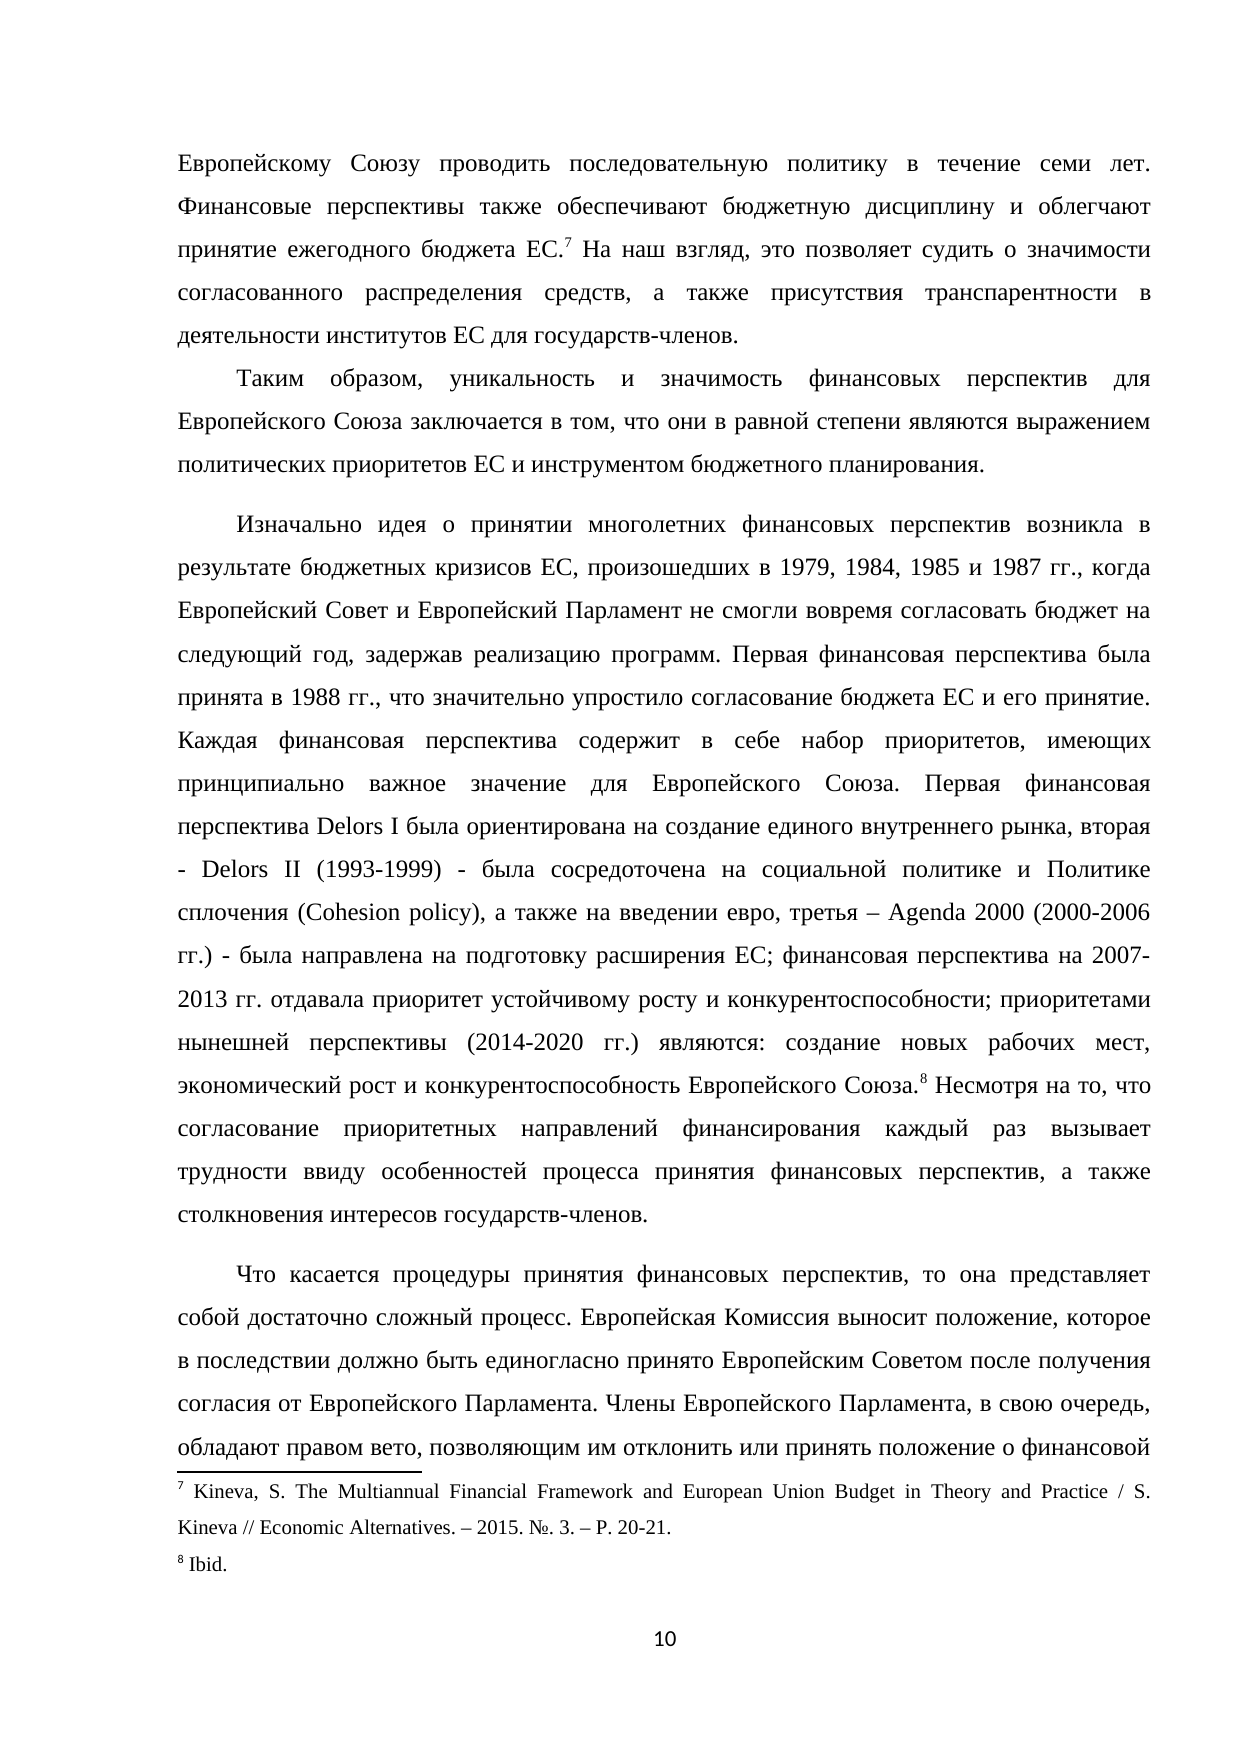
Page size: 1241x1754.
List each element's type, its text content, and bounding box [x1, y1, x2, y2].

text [177, 148, 1152, 349]
text Изначально идея о принятии многолетних финансовых перспектив возникла в результате бюджетных кризисов ЕС, произошедших в 1979, 1984, 1985 и 1987 гг., когда Европейский Совет и Европейский Парламент не смогли вовремя согласовать бюджет на следующий год, задержав реализацию программ. Первая финансовая перспектива была принята в 1988 гг., что значительно упростило согласование бюджета ЕС и его принятие. Каждая финансовая перспектива содержит в себе набор приоритетов, имеющих принципиально важное значение для Европейского Союза. Первая финансовая перспектива Delors I была ориентирована на создание единого внутреннего рынка, вторая - Delors II (1993-1999) - была сосредоточена на социальной политике и Политике сплочения (Cohesion policy), а также на введении евро, третья – Agenda 2000 (2000-2006 гг.) - была направлена на подготовку расширения ЕС; финансовая перспектива на 2007-2013 гг. отдавала приоритет устойчивому росту и конкурентоспособности; приоритетами нынешней перспективы (2014-2020 гг.) являются: создание новых рабочих мест, экономический рост и конкурентоспособность Европейского Союза. Несмотря на то, что согласование приоритетных направлений финансирования каждый раз вызывает трудности ввиду особенностей процесса принятия финансовых перспектив, а также столкновения интересов государств-членов. [177, 509, 1152, 1228]
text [177, 1259, 1152, 1460]
text Таким образом, уникальность и значимость финансовых перспектив для Европейского Союза заключается в том, что они в равной степени являются выражением политических приоритетов ЕС и инструментом бюджетного планирования. [177, 363, 1152, 478]
